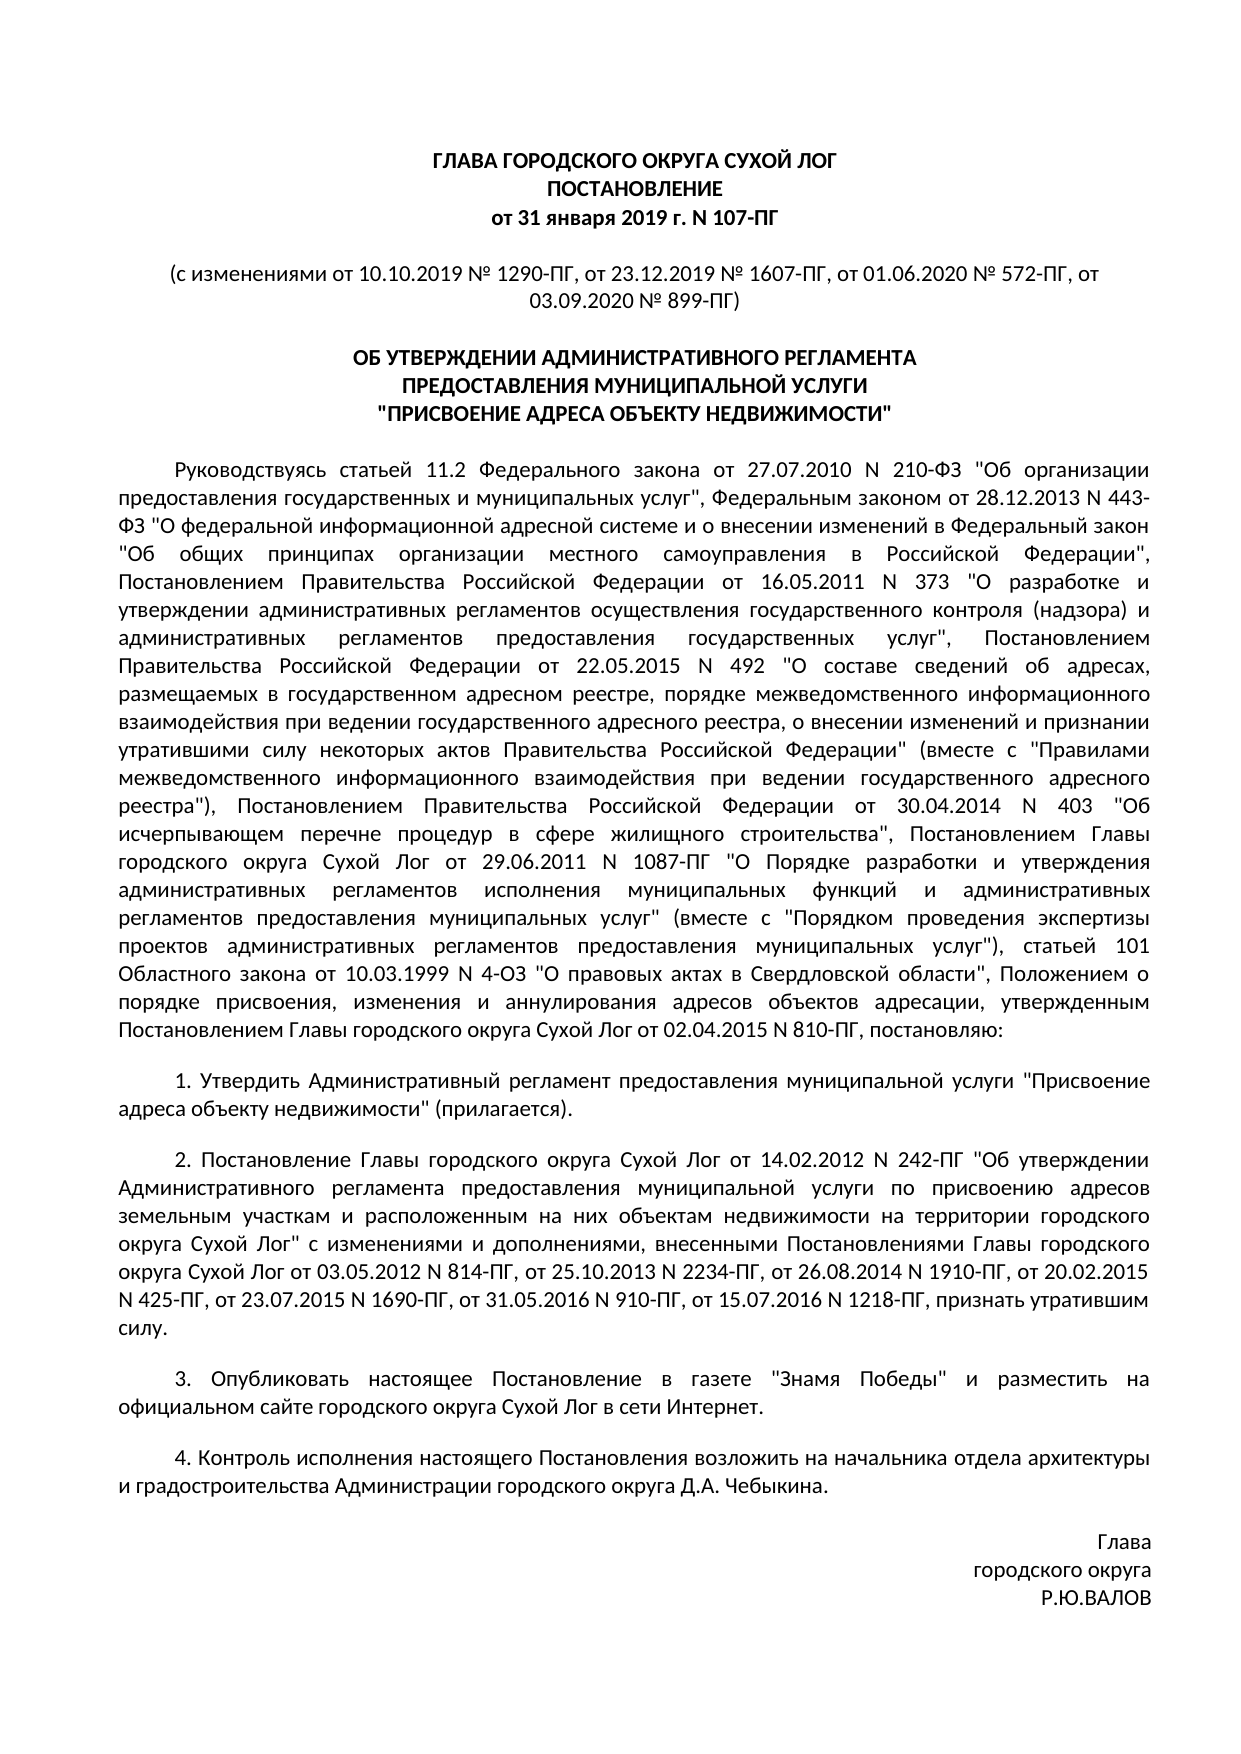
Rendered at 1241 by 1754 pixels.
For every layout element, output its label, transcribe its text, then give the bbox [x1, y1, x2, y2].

title ПРЕДОСТАВЛЕНИЯ МУНИЦИПАЛЬНОЙ УСЛУГИ [118, 371, 1152, 399]
text Р.Ю.ВАЛОВ [118, 1583, 1152, 1611]
title ПОСТАНОВЛЕНИЕ [118, 174, 1152, 203]
title ОБ УТВЕРЖДЕНИИ АДМИНИСТРАТИВНОГО РЕГЛАМЕНТА [118, 343, 1152, 371]
text Глава [118, 1527, 1152, 1555]
text 1. Утвердить Административный регламент предоставления муниципальной услуги "Присвоение адреса объекту недвижимости" (прилагается). [118, 1066, 1152, 1122]
title ГЛАВА ГОРОДСКОГО ОКРУГА СУХОЙ ЛОГ [118, 147, 1152, 174]
text 3. Опубликовать настоящее Постановление в газете "Знамя Победы" и разместить на официальном сайте городского округа Сухой Лог в сети Интернет. [118, 1364, 1152, 1420]
text городского округа [118, 1555, 1152, 1583]
text Руководствуясь статьей 11.2 Федерального закона от 27.07.2010 N 210-ФЗ "Об организации предоставления государственных и муниципальных услуг", Федеральным законом от 28.12.2013 N 443-ФЗ "О федеральной информационной адресной системе и о внесении изменений в Федеральный закон "Об общих принципах организации местного самоуправления в Российской Федерации", Постановлением Правительства Российской Федерации от 16.05.2011 N 373 "О разработке и утверждении административных регламентов осуществления государственного контроля (надзора) и административных регламентов предоставления государственных услуг", Постановлением Правительства Российской Федерации от 22.05.2015 N 492 "О составе сведений об адресах, размещаемых в государственном адресном реестре, порядке межведомственного информационного взаимодействия при ведении государственного адресного реестра, о внесении изменений и признании утратившими силу некоторых актов Правительства Российской Федерации" (вместе с "Правилами межведомственного информационного взаимодействия при ведении государственного адресного реестра"), Постановлением Правительства Российской Федерации от 30.04.2014 N 403 "Об исчерпывающем перечне процедур в сфере жилищного строительства", Постановлением Главы городского округа Сухой Лог от 29.06.2011 N 1087-ПГ "О Порядке разработки и утверждения административных регламентов исполнения муниципальных функций и административных регламентов предоставления муниципальных услуг" (вместе с "Порядком проведения экспертизы проектов административных регламентов предоставления муниципальных услуг"), статьей 101 Областного закона от 10.03.1999 N 4-ОЗ "О правовых актах в Свердловской области", Положением о порядке присвоения, изменения и аннулирования адресов объектов адресации, утвержденным Постановлением Главы городского округа Сухой Лог от 02.04.2015 N 810-ПГ, постановляю: [118, 455, 1152, 1043]
text 4. Контроль исполнения настоящего Постановления возложить на начальника отдела архитектуры и градостроительства Администрации городского округа Д.А. Чебыкина. [118, 1443, 1152, 1499]
title от 31 января 2019 г. N 107-ПГ [118, 203, 1152, 231]
title (с изменениями от 10.10.2019 № 1290-ПГ, от 23.12.2019 № 1607-ПГ, от 01.06.2020 № 572-ПГ, от 03.09.2020 № 899-ПГ) [118, 259, 1152, 315]
title "ПРИСВОЕНИЕ АДРЕСА ОБЪЕКТУ НЕДВИЖИМОСТИ" [118, 399, 1152, 427]
text 2. Постановление Главы городского округа Сухой Лог от 14.02.2012 N 242-ПГ "Об утверждении Административного регламента предоставления муниципальной услуги по присвоению адресов земельным участкам и расположенным на них объектам недвижимости на территории городского округа Сухой Лог" с изменениями и дополнениями, внесенными Постановлениями Главы городского округа Сухой Лог от 03.05.2012 N 814-ПГ, от 25.10.2013 N 2234-ПГ, от 26.08.2014 N 1910-ПГ, от 20.02.2015 N 425-ПГ, от 23.07.2015 N 1690-ПГ, от 31.05.2016 N 910-ПГ, от 15.07.2016 N 1218-ПГ, признать утратившим силу. [118, 1145, 1152, 1341]
